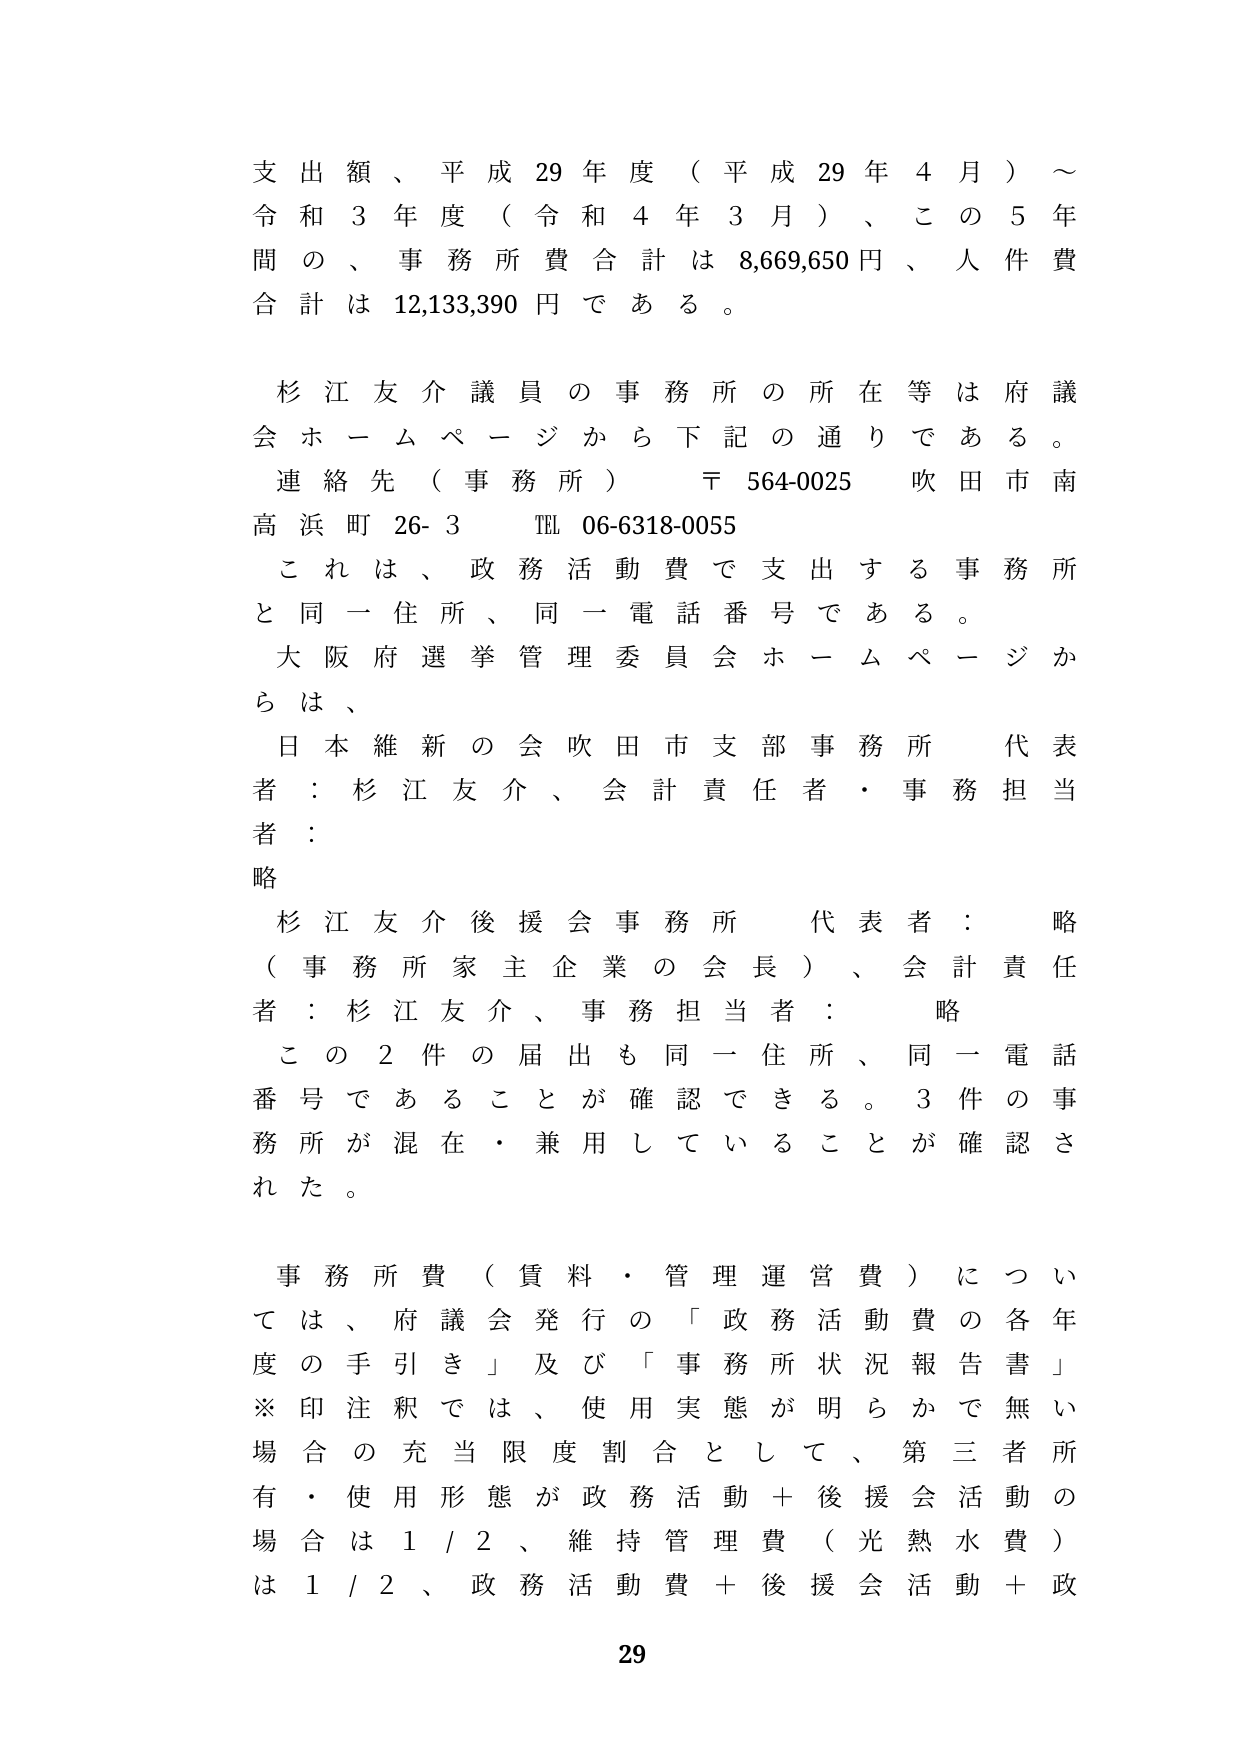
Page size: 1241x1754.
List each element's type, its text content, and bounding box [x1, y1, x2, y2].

text 日本維新の会吹田市支部事務所 代表者：杉江友介、会計責任者・事務担当者： [229, 722, 1100, 855]
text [229, 148, 1100, 325]
text 連絡先（事務所） 〒564-0025 吹田市南高浜町26-３ ℡06-6318-0055 [229, 457, 1100, 546]
text 杉江友介後援会事務所 代表者： 略 （事務所家主企業の会長）、会計責任者：杉江友介、事務担当者： 略 [229, 899, 1100, 1032]
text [229, 1252, 1100, 1606]
text 杉江友介議員の事務所の所在等は府議会ホームページから下記の通りである。 [229, 369, 1100, 457]
text 大阪府選挙管理委員会ホームページからは、 [229, 634, 1100, 722]
text これは、政務活動費で支出する事務所と同一住所、同一電話番号である。 [229, 546, 1100, 634]
text この２件の届出も同一住所、同一電話番号であることが確認できる。３件の事務所が混在・兼用していることが確認された。 [229, 1032, 1100, 1208]
text 略 [229, 855, 1100, 899]
